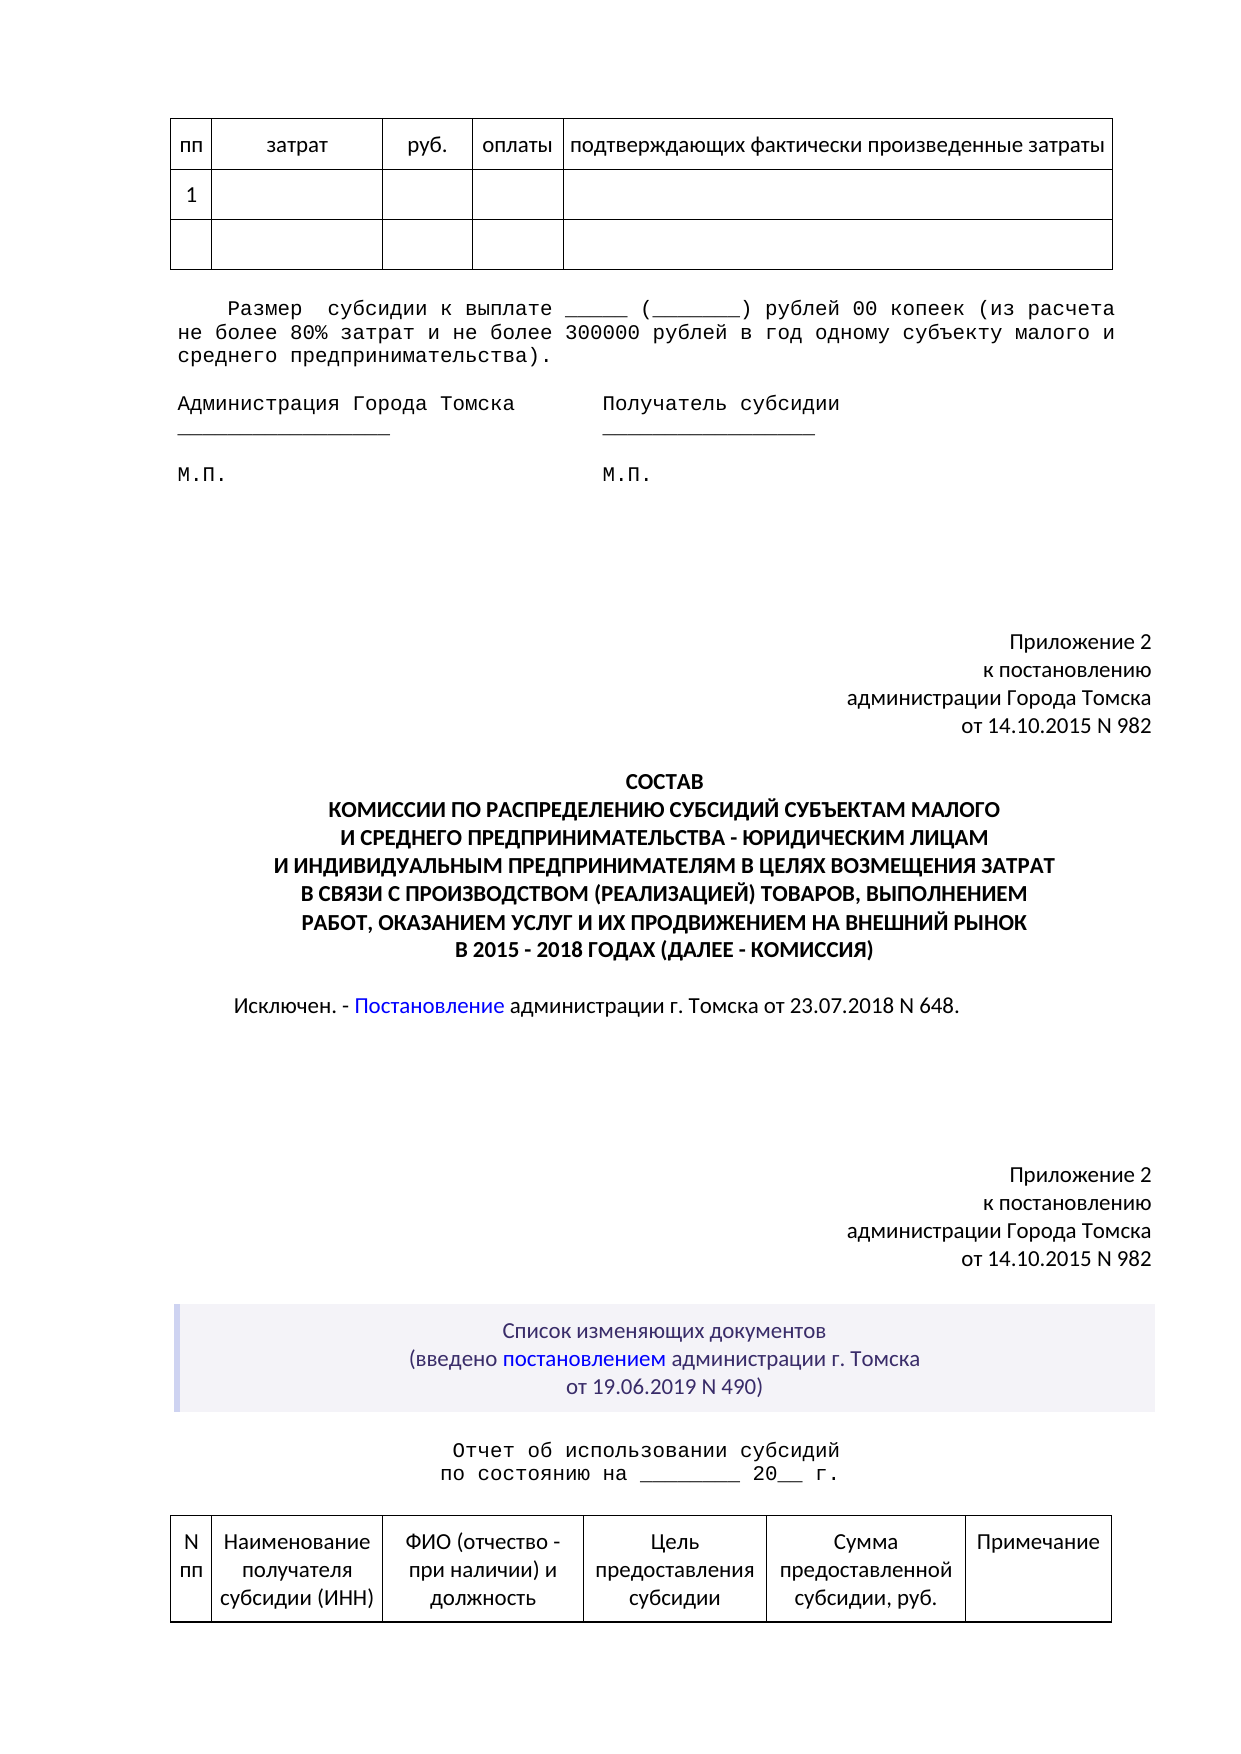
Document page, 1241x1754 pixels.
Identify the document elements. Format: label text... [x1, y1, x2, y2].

title И ИНДИВИДУАЛЬНЫМ ПРЕДПРИНИМАТЕЛЯМ В ЦЕЛЯХ ВОЗМЕЩЕНИЯ ЗАТРАТ [177, 852, 1152, 879]
title СОСТАВ [177, 767, 1152, 796]
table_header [767, 1516, 965, 1621]
table_cell [212, 220, 382, 269]
table_header Наименование затрат [212, 119, 382, 168]
table_header N пп [171, 119, 211, 168]
text от 14.10.2015 N 982 [177, 711, 1152, 739]
text Размер субсидии к выплате _____ (_______) рублей 00 копеек (из расчета [177, 298, 1152, 322]
text к постановлению [177, 1188, 1152, 1216]
text Приложение 2 [177, 1160, 1152, 1188]
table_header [564, 119, 1112, 168]
table_cell [212, 170, 382, 219]
table_header Дата оплаты [473, 119, 563, 168]
text _________________ _________________ [177, 416, 1152, 440]
title В СВЯЗИ С ПРОИЗВОДСТВОМ (РЕАЛИЗАЦИЕЙ) ТОВАРОВ, ВЫПОЛНЕНИЕМ [177, 879, 1152, 908]
table_cell [383, 170, 472, 219]
text М.П. М.П. [177, 464, 1152, 487]
table_header Сумма, руб. [383, 119, 472, 168]
text от 14.10.2015 N 982 [177, 1244, 1152, 1272]
text Отчет об использовании субсидий [177, 1440, 1152, 1463]
table_header Примечание [966, 1516, 1111, 1621]
table_cell [473, 220, 563, 269]
text среднего предпринимательства). [177, 345, 1152, 369]
table_cell 1 [171, 170, 211, 219]
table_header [383, 1516, 583, 1621]
table_cell [564, 220, 1112, 269]
title В 2015 - 2018 ГОДАХ (ДАЛЕЕ - КОМИССИЯ) [177, 936, 1152, 964]
text не более 80% затрат и не более 300000 рублей в год одному субъекту малого и [177, 322, 1152, 345]
text администрации Города Томска [177, 683, 1152, 711]
table_cell [473, 170, 563, 219]
table_header N пп [171, 1516, 211, 1621]
text по состоянию на ________ 20__ г. [177, 1463, 1152, 1487]
title РАБОТ, ОКАЗАНИЕМ УСЛУГ И ИХ ПРОДВИЖЕНИЕМ НА ВНЕШНИЙ РЫНОК [177, 908, 1152, 936]
table_cell [564, 170, 1112, 219]
title И СРЕДНЕГО ПРЕДПРИНИМАТЕЛЬСТВА - ЮРИДИЧЕСКИМ ЛИЦАМ [177, 823, 1152, 852]
text Исключен. - Постановление администрации г. Томска от 23.07.2018 N 648. [177, 992, 1152, 1020]
title КОМИССИИ ПО РАСПРЕДЕЛЕНИЮ СУБСИДИЙ СУБЪЕКТАМ МАЛОГО [177, 796, 1152, 823]
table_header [584, 1516, 766, 1621]
table_cell [383, 220, 472, 269]
table_cell [171, 220, 211, 269]
text к постановлению [177, 655, 1152, 683]
text Приложение 2 [177, 627, 1152, 655]
text Администрация Города Томска Получатель субсидии [177, 393, 1152, 416]
text администрации Города Томска [177, 1216, 1152, 1244]
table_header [212, 1516, 382, 1621]
table_header Список изменяющих документов (введено постановлением администрации г. Томска от 19.06.2019 N 490) [180, 1304, 1149, 1412]
